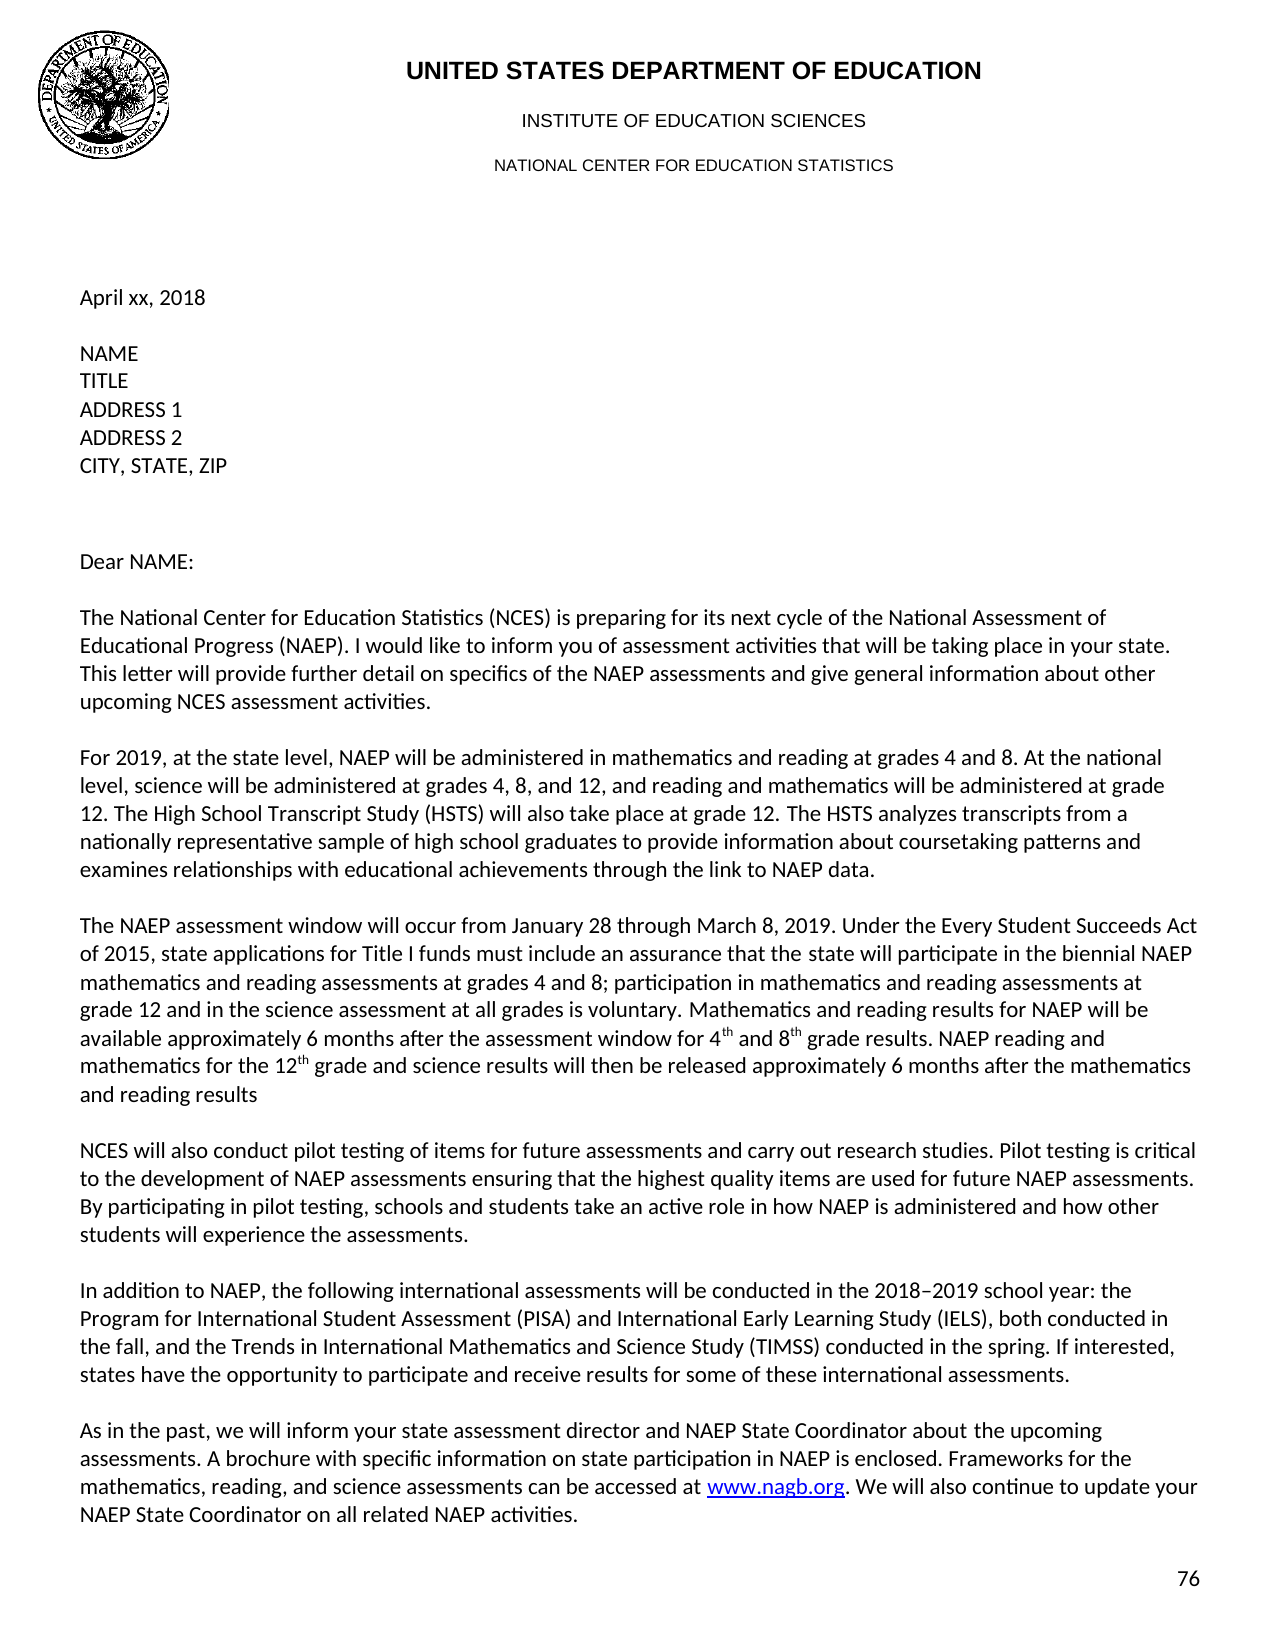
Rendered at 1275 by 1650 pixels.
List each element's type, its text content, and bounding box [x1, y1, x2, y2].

text UNITED STATES DEPARTMENT OF EDUCATION [169, 56, 1200, 85]
text Dear NAME: [79, 547, 1200, 575]
text NCES will also conduct pilot testing of items for future assessments and carry out research studies. Pilot testing is critical to the development of NAEP assessments ensuring that the highest quality items are used for future NAEP assessments. By participating in pilot testing, schools and students take an active role in how NAEP is administered and how other students will experience the assessments. [79, 1136, 1200, 1248]
text For 2019, at the state level, NAEP will be administered in mathematics and reading at grades 4 and 8. At the national level, science will be administered at grades 4, 8, and 12, and reading and mathematics will be administered at grade 12. The High School Transcript Study (HSTS) will also take place at grade 12. The HSTS analyzes transcripts from a nationally representative sample of high school graduates to provide information about coursetaking patterns and examines relationships with educational achievements through the link to NAEP data. [79, 743, 1200, 883]
text NATIONAL CENTER FOR EDUCATION STATISTICS [79, 156, 1200, 175]
picture [34, 26, 169, 158]
text In addition to NAEP, the following international assessments will be conducted in the 2018–2019 school year: the Program for International Student Assessment (PISA) and International Early Learning Study (IELS), both conducted in the fall, and the Trends in International Mathematics and Science Study (TIMSS) conducted in the spring. If interested, states have the opportunity to participate and receive results for some of these international assessments. [79, 1276, 1200, 1388]
text April xx, 2018 [79, 283, 1200, 311]
text INSTITUTE OF EDUCATION SCIENCES [169, 110, 1200, 132]
text NAME TITLE ADDRESS 1 ADDRESS 2 CITY, STATE, ZIP [79, 339, 1200, 479]
text The National Center for Education Statistics (NCES) is preparing for its next cycle of the National Assessment of Educational Progress (NAEP). I would like to inform you of assessment activities that will be taking place in your state. This letter will provide further detail on specifics of the NAEP assessments and give general information about other upcoming NCES assessment activities. [79, 603, 1200, 715]
text The NAEP assessment window will occur from January 28 through March 8, 2019. Under the Every Student Succeeds Act of 2015, state applications for Title I funds must include an assurance that the state will participate in the biennial NAEP mathematics and reading assessments at grades 4 and 8; participation in mathematics and reading assessments at grade 12 and in the science assessment at all grades is voluntary. Mathematics and reading results for NAEP will be available approximately 6 months after the assessment window for 4th and 8th grade results. NAEP reading and mathematics for the 12th grade and science results will then be released approximately 6 months after the mathematics and reading results [79, 912, 1200, 1108]
text As in the past, we will inform your state assessment director and NAEP State Coordinator about the upcoming assessments. A brochure with specific information on state participation in NAEP is enclosed. Frameworks for the mathematics, reading, and science assessments can be accessed at www.nagb.org. We will also continue to update your NAEP State Coordinator on all related NAEP activities. [79, 1416, 1200, 1528]
